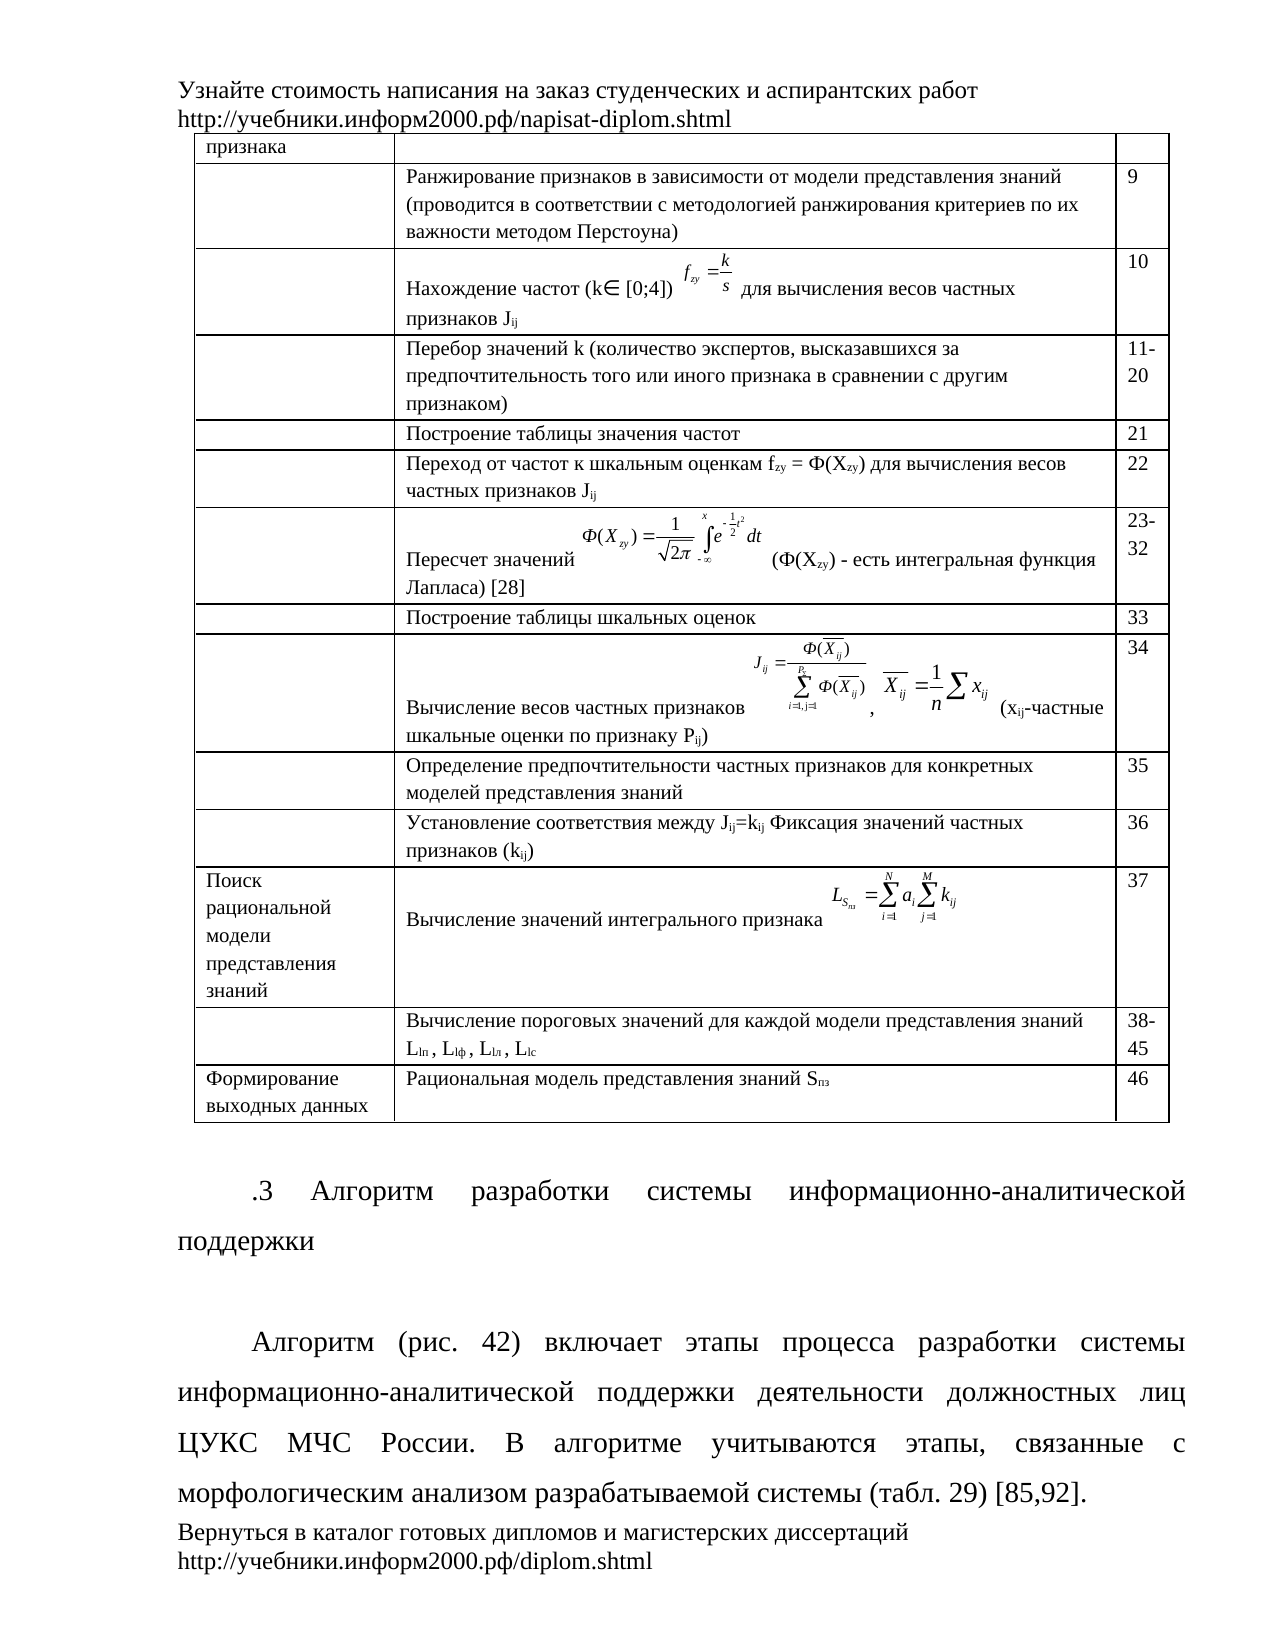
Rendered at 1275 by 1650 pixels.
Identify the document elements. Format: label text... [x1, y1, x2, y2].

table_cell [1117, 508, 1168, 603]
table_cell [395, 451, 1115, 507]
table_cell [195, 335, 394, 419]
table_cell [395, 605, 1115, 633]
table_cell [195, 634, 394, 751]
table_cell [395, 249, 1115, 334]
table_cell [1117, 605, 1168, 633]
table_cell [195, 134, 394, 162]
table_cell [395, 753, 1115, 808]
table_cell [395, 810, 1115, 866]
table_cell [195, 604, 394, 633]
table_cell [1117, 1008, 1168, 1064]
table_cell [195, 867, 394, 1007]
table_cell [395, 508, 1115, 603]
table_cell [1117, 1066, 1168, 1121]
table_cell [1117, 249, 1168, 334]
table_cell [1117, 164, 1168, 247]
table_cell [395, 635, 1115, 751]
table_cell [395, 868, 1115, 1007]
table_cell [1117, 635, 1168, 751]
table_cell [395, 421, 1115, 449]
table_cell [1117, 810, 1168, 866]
text Алгоритм (рис. 42) включает этапы процесса разработки системы информационно-аналитической поддержки деятельности должностных лиц ЦУКС МЧС России. В алгоритме учитываются этапы, связанные с морфологическим анализом разрабатываемой системы (табл. 29) [85,92]. [177, 1324, 1186, 1509]
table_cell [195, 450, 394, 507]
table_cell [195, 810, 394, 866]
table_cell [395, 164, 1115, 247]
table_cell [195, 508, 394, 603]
text .3 Алгоритм разработки системы информационно-аналитической поддержки [177, 1173, 1186, 1257]
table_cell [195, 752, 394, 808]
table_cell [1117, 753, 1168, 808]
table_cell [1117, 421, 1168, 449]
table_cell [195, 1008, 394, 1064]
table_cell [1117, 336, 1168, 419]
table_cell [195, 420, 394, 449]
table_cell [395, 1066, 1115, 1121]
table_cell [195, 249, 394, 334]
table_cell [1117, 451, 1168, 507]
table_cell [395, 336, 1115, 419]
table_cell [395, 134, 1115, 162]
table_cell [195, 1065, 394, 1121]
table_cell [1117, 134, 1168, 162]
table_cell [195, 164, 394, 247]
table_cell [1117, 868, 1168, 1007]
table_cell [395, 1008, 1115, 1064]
